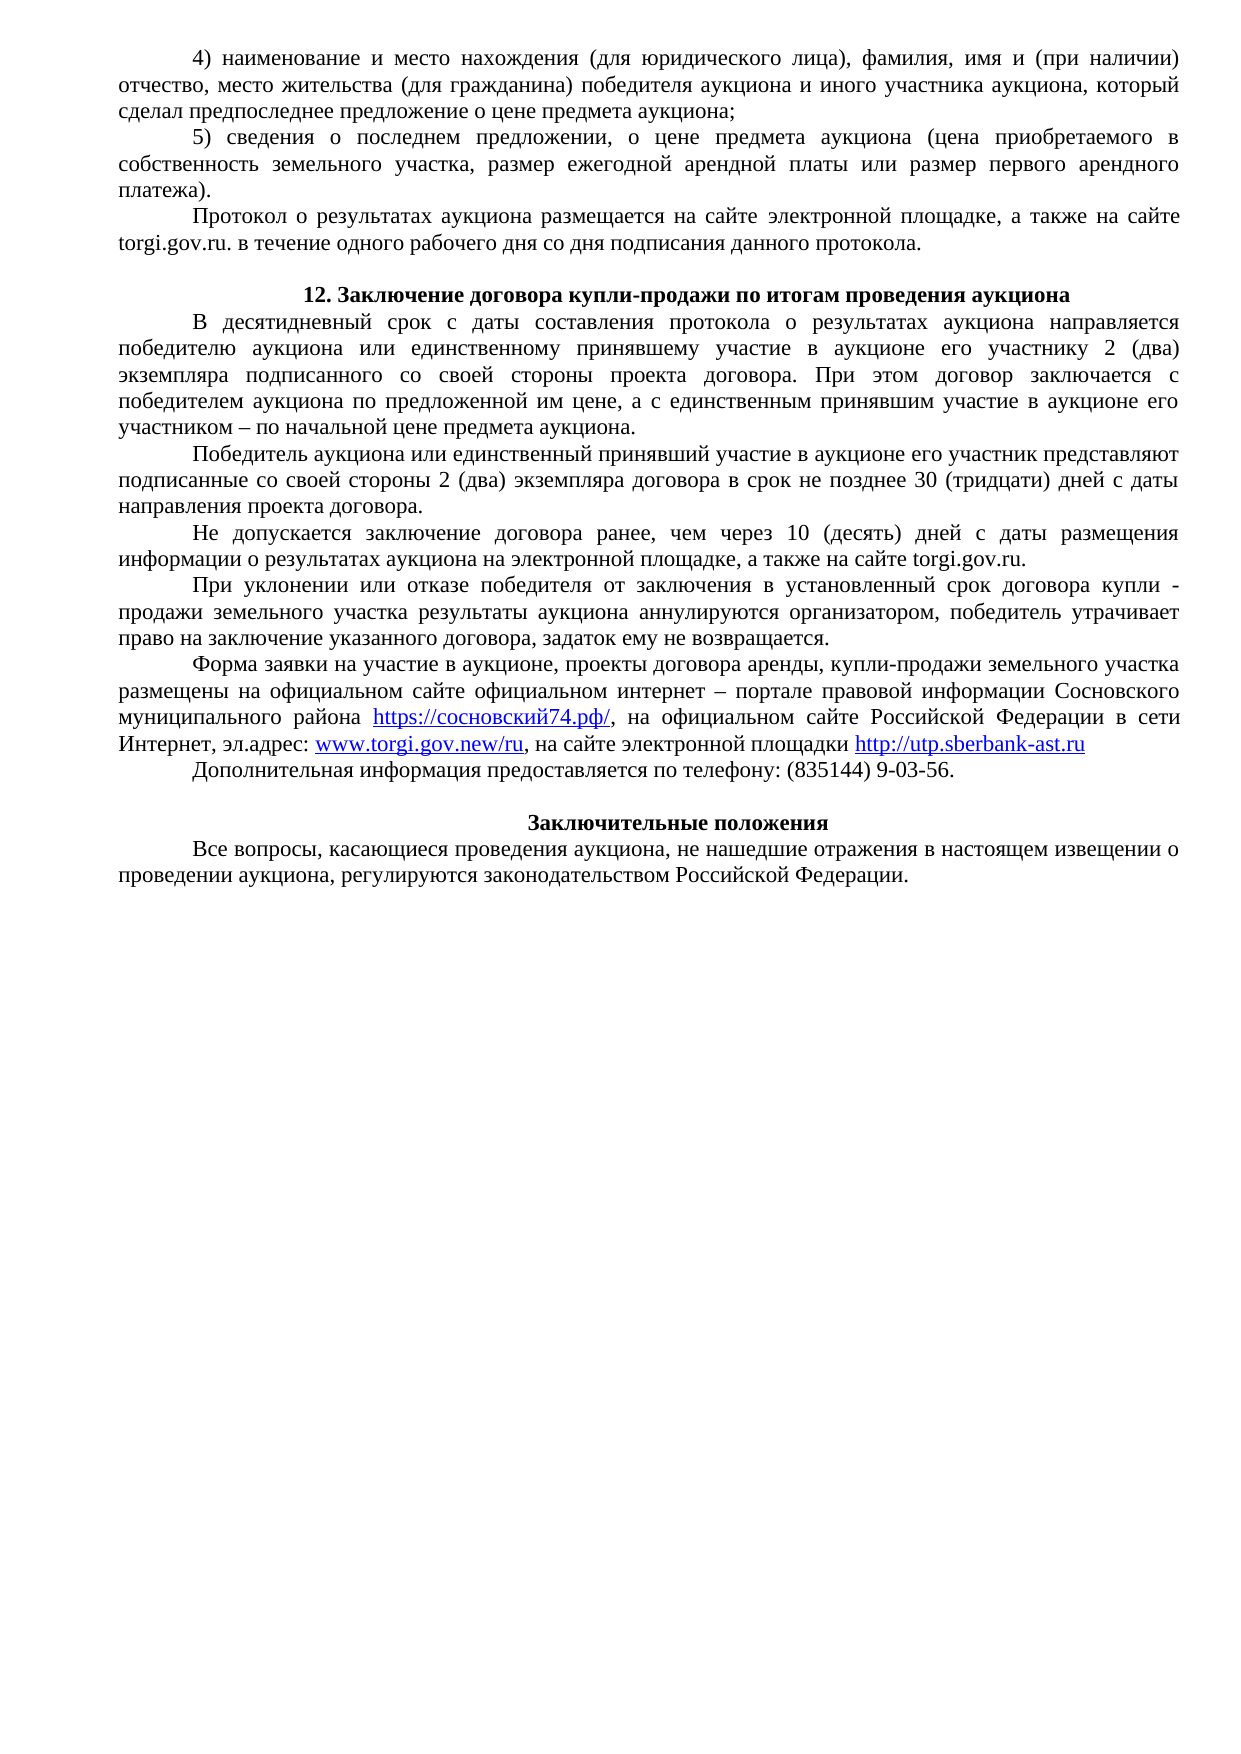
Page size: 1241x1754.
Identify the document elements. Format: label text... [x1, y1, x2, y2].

text При уклонении или отказе победителя от заключения в установленный срок договора купли - продажи земельного участка результаты аукциона аннулируются организатором, победитель утрачивает право на заключение указанного договора, задаток ему не возвращается. [118, 571, 1181, 651]
text 4) наименование и место нахождения (для юридического лица), фамилия, имя и (при наличии) отчество, место жительства (для гражданина) победителя аукциона и иного участника аукциона, который сделал предпоследнее предложение о цене предмета аукциона; [118, 44, 1181, 123]
text Форма заявки на участие в аукционе, проекты договора аренды, купли-продажи земельного участка размещены на официальном сайте официальном интернет – портале правовой информации Сосновского муниципального района https://сосновский74.рф/, на официальном сайте Российской Федерации в сети Интернет, эл.адрес: www.torgi.gov.new/ru, на сайте электронной площадки http://utp.sberbank-ast.ru [118, 651, 1181, 756]
text Заключительные положения [118, 809, 1181, 835]
text Дополнительная информация предоставляется по телефону: (835144) 9-03-56. [118, 756, 1181, 782]
text Протокол о результатах аукциона размещается на сайте электронной площадке, а также на сайте torgi.gov.ru. в течение одного рабочего дня со дня подписания данного протокола. [118, 202, 1181, 255]
text 5) сведения о последнем предложении, о цене предмета аукциона (цена приобретаемого в собственность земельного участка, размер ежегодной арендной платы или размер первого арендного платежа). [118, 123, 1181, 202]
text Все вопросы, касающиеся проведения аукциона, не нашедшие отражения в настоящем извещении о проведении аукциона, регулируются законодательством Российской Федерации. [118, 835, 1181, 888]
text Победитель аукциона или единственный принявший участие в аукционе его участник представляют подписанные со своей стороны 2 (два) экземпляра договора в срок не позднее 30 (тридцати) дней с даты направления проекта договора. [118, 440, 1181, 519]
text 12. Заключение договора купли-продажи по итогам проведения аукциона [118, 282, 1181, 308]
text В десятидневный срок с даты составления протокола о результатах аукциона направляется победителю аукциона или единственному принявшему участие в аукционе его участнику 2 (два) экземпляра подписанного со своей стороны проекта договора. При этом договор заключается с победителем аукциона по предложенной им цене, а с единственным принявшим участие в аукционе его участником – по начальной цене предмета аукциона. [118, 308, 1181, 440]
text Не допускается заключение договора ранее, чем через 10 (десять) дней с даты размещения информации о результатах аукциона на электронной площадке, а также на сайте torgi.gov.ru. [118, 519, 1181, 571]
